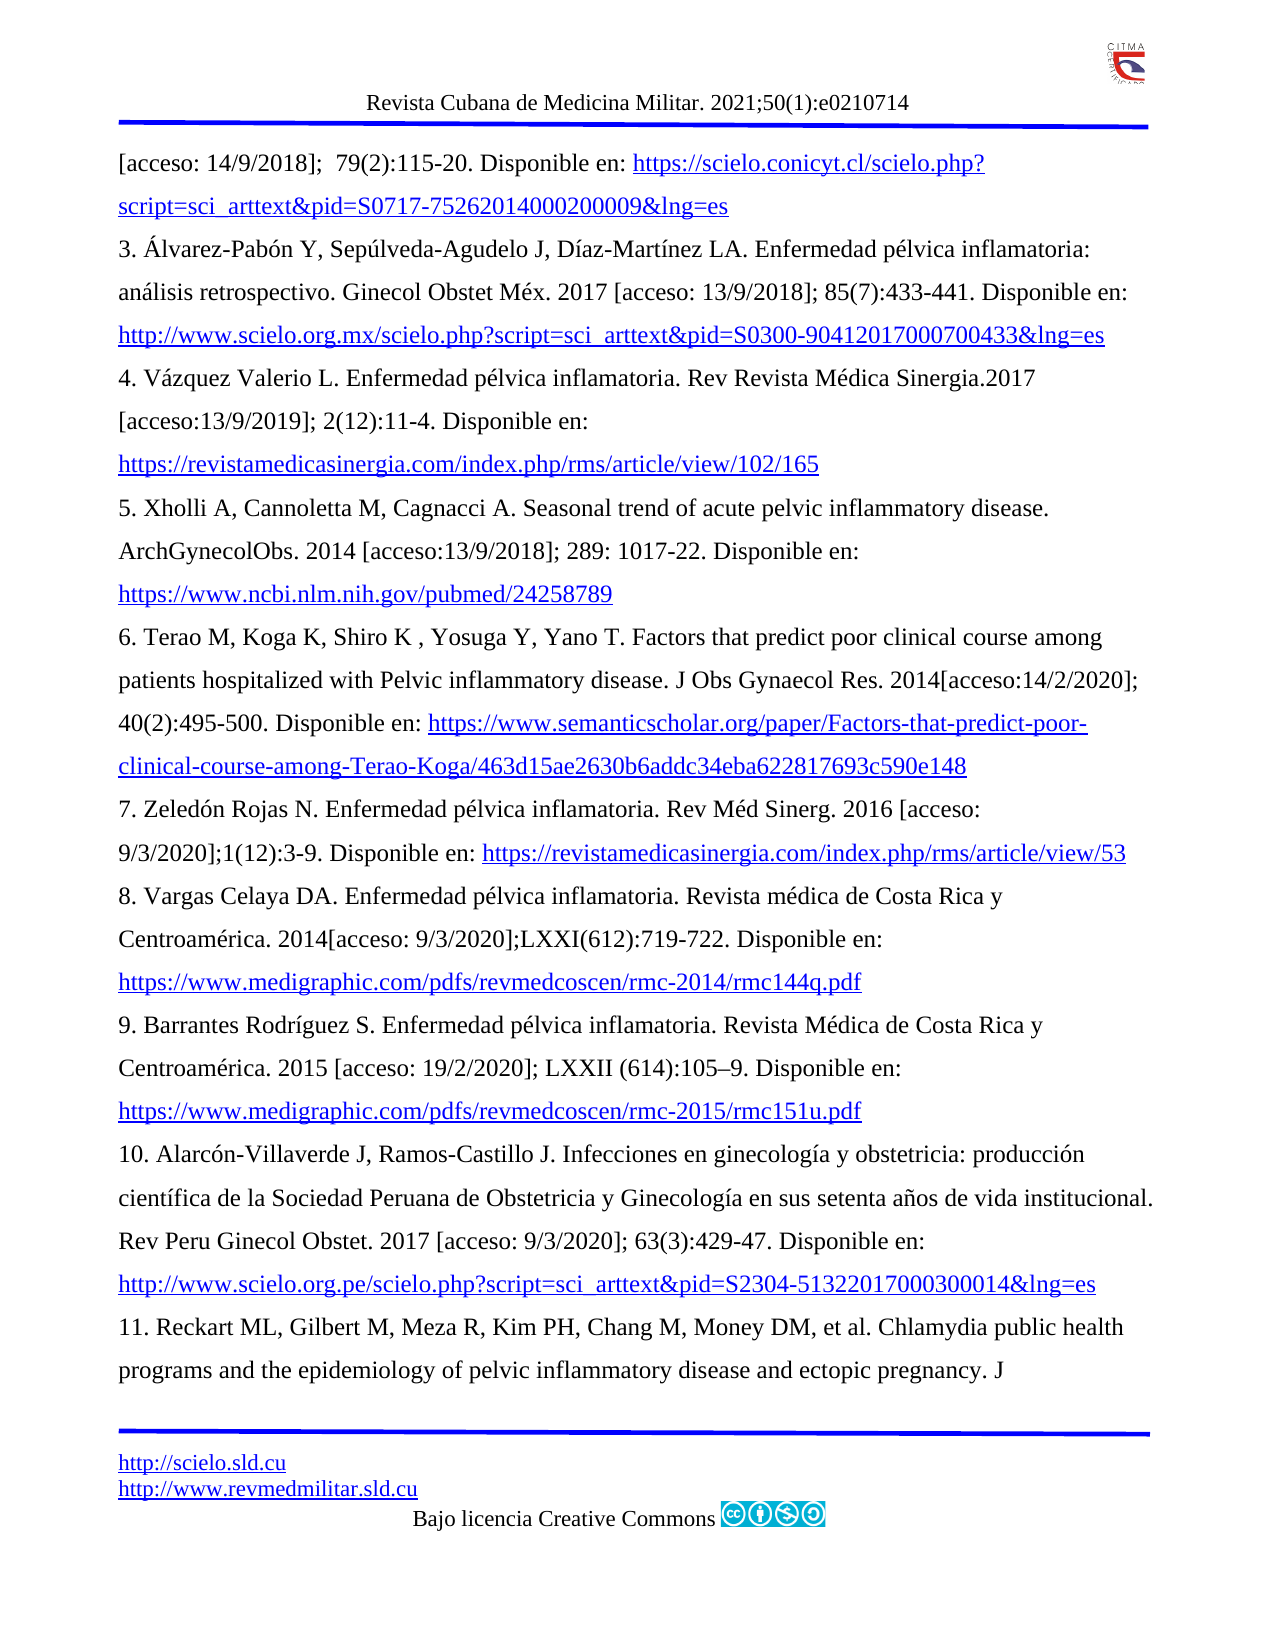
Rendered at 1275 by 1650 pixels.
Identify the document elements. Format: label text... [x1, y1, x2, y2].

text 3. Álvarez-Pabón Y, Sepúlveda-Agudelo J, Díaz-Martínez LA. Enfermedad pélvica inflamatoria: análisis retrospectivo. Ginecol Obstet Méx. 2017 [acceso: 13/9/2018]; 85(7):433-441. Disponible en: http://www.scielo.org.mx/scielo.php?script=sci_arttext&pid=S0300-90412017000700433&lng=es [118, 234, 1157, 349]
text 5. Xholli A, Cannoletta M, Cagnacci A. Seasonal trend of acute pelvic inflammatory disease. ArchGynecolObs. 2014 [acceso:13/9/2018]; 289: 1017-22. Disponible en: https://www.ncbi.nlm.nih.gov/pubmed/24258789 [118, 493, 1157, 608]
text 4. Vázquez Valerio L. Enfermedad pélvica inflamatoria. Rev Revista Médica Sinergia.2017 [acceso:13/9/2019]; 2(12):11-4. Disponible en: [118, 363, 1157, 435]
text https://revistamedicasinergia.com/index.php/rms/article/view/102/165 [118, 449, 1157, 478]
text 10. Alarcón-Villaverde J, Ramos-Castillo J. Infecciones en ginecología y obstetricia: producción científica de la Sociedad Peruana de Obstetricia y Ginecología en sus setenta años de vida institucional. Rev Peru Ginecol Obstet. 2017 [acceso: 9/3/2020]; 63(3):429-47. Disponible en: http://www.scielo.org.pe/scielo.php?script=sci_arttext&pid=S2304-51322017000300014&lng=es [118, 1139, 1157, 1298]
text 7. Zeledón Rojas N. Enfermedad pélvica inflamatoria. Rev Méd Sinerg. 2016 [acceso: 9/3/2020];1(12):3-9. Disponible en: https://revistamedicasinergia.com/index.php/rms/article/view/53 [118, 794, 1157, 866]
text 6. Terao M, Koga K, Shiro K , Yosuga Y, Yano T. Factors that predict poor clinical course among patients hospitalized with Pelvic inflammatory disease. J Obs Gynaecol Res. 2014[acceso:14/2/2020]; 40(2):495-500. Disponible en: https://www.semanticscholar.org/paper/Factors-that-predict-poor-clinical-course-among-Terao-Koga/463d15ae2630b6addc34eba622817693c590e148 [118, 622, 1157, 780]
picture [1107, 43, 1145, 84]
text 8. Vargas Celaya DA. Enfermedad pélvica inflamatoria. Revista médica de Costa Rica y Centroamérica. 2014[acceso: 9/3/2020];LXXI(612):719-722. Disponible en: https://www.medigraphic.com/pdfs/revmedcoscen/rmc-2014/rmc144q.pdf [118, 881, 1157, 996]
text 9. Barrantes Rodríguez S. Enfermedad pélvica inflamatoria. Revista Médica de Costa Rica y Centroamérica. 2015 [acceso: 19/2/2020]; LXXII (614):105–9. Disponible en: https://www.medigraphic.com/pdfs/revmedcoscen/rmc-2015/rmc151u.pdf [118, 1010, 1157, 1125]
picture [720, 1501, 826, 1527]
